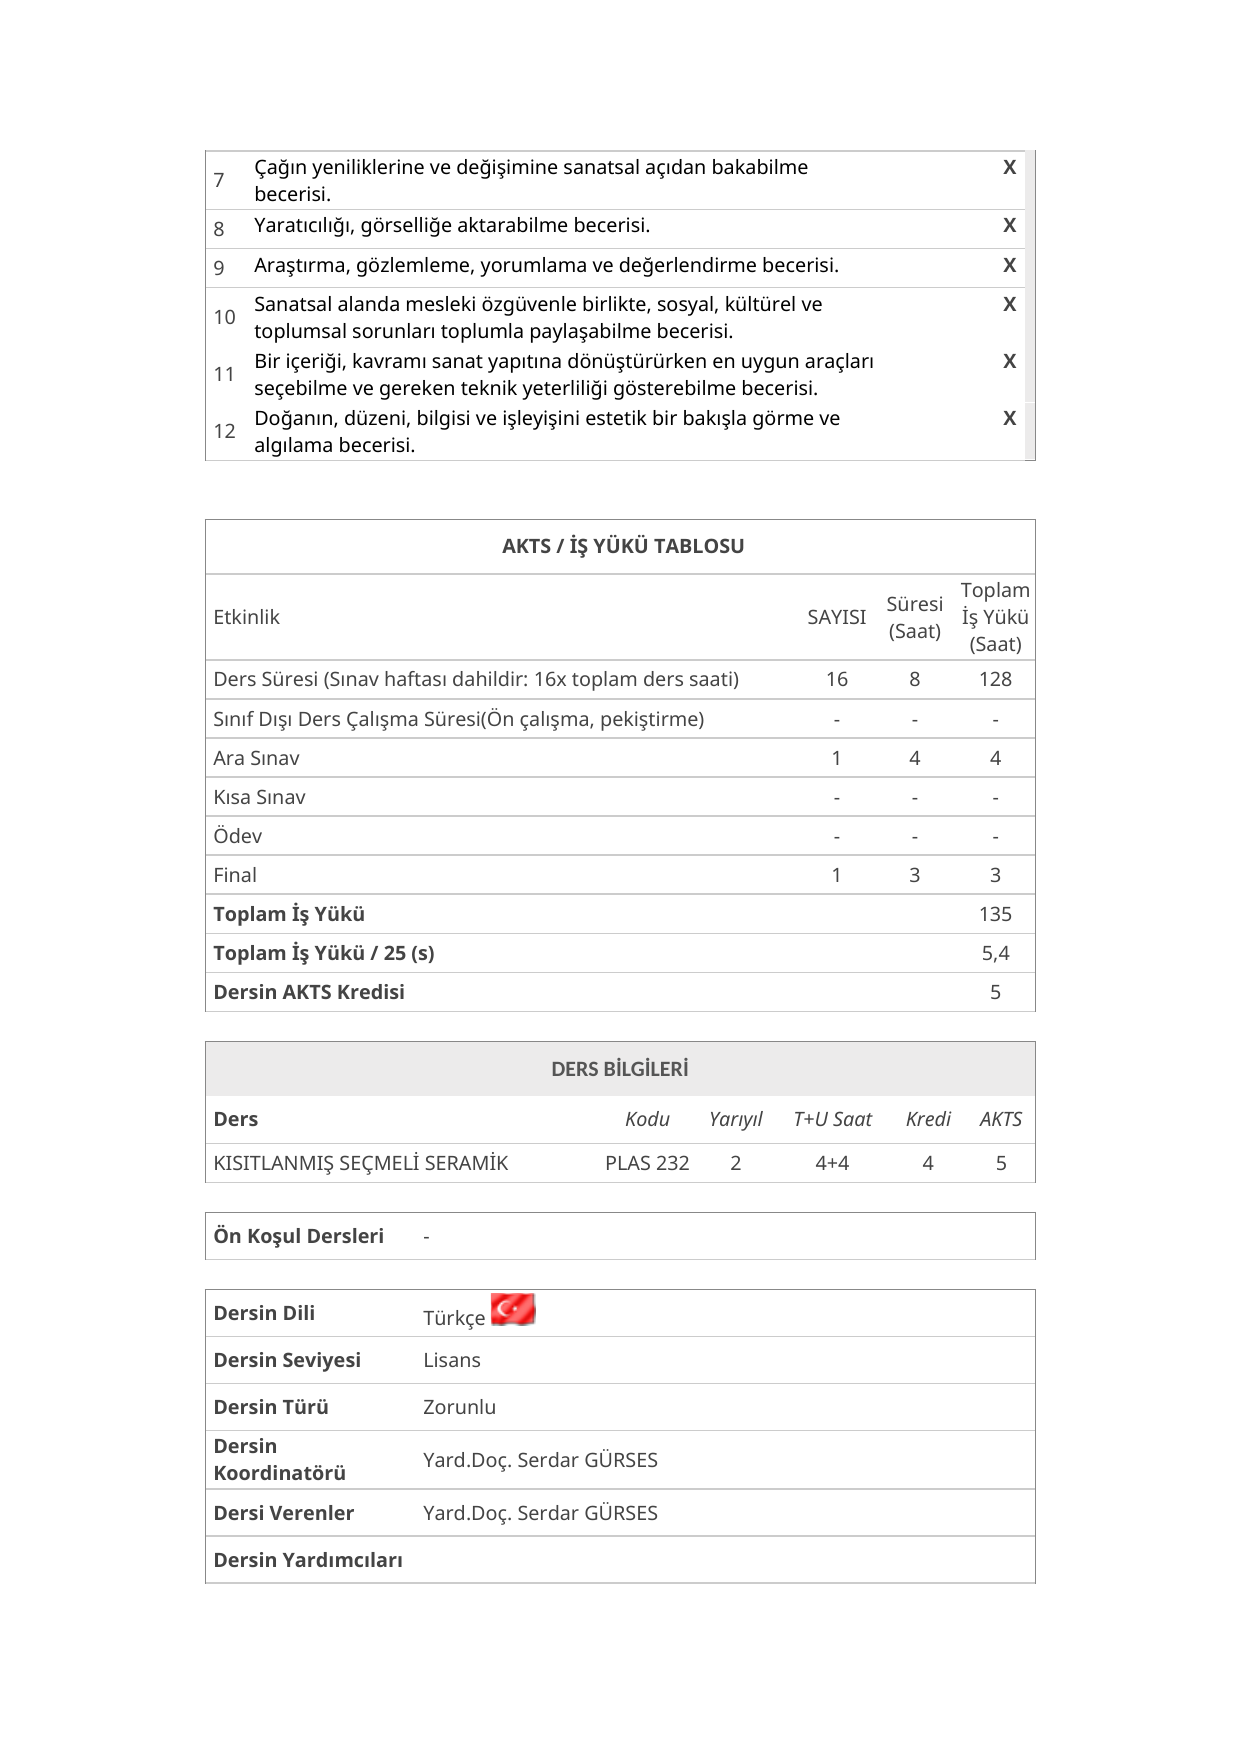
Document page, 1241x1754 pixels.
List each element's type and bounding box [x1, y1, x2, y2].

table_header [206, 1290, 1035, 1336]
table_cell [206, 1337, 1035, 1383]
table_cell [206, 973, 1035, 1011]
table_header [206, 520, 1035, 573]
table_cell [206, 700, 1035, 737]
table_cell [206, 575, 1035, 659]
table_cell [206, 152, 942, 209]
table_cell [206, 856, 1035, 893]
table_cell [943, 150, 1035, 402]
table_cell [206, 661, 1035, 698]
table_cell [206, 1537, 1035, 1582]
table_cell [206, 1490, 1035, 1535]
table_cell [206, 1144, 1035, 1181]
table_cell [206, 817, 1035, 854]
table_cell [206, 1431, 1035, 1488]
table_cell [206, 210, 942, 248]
picture [490, 1293, 536, 1326]
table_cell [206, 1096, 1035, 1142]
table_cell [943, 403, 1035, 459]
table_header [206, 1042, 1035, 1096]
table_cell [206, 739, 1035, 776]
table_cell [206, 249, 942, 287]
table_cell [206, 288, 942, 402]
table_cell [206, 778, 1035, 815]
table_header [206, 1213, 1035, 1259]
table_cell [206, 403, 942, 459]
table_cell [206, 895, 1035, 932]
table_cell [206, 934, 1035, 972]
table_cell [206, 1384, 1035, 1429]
